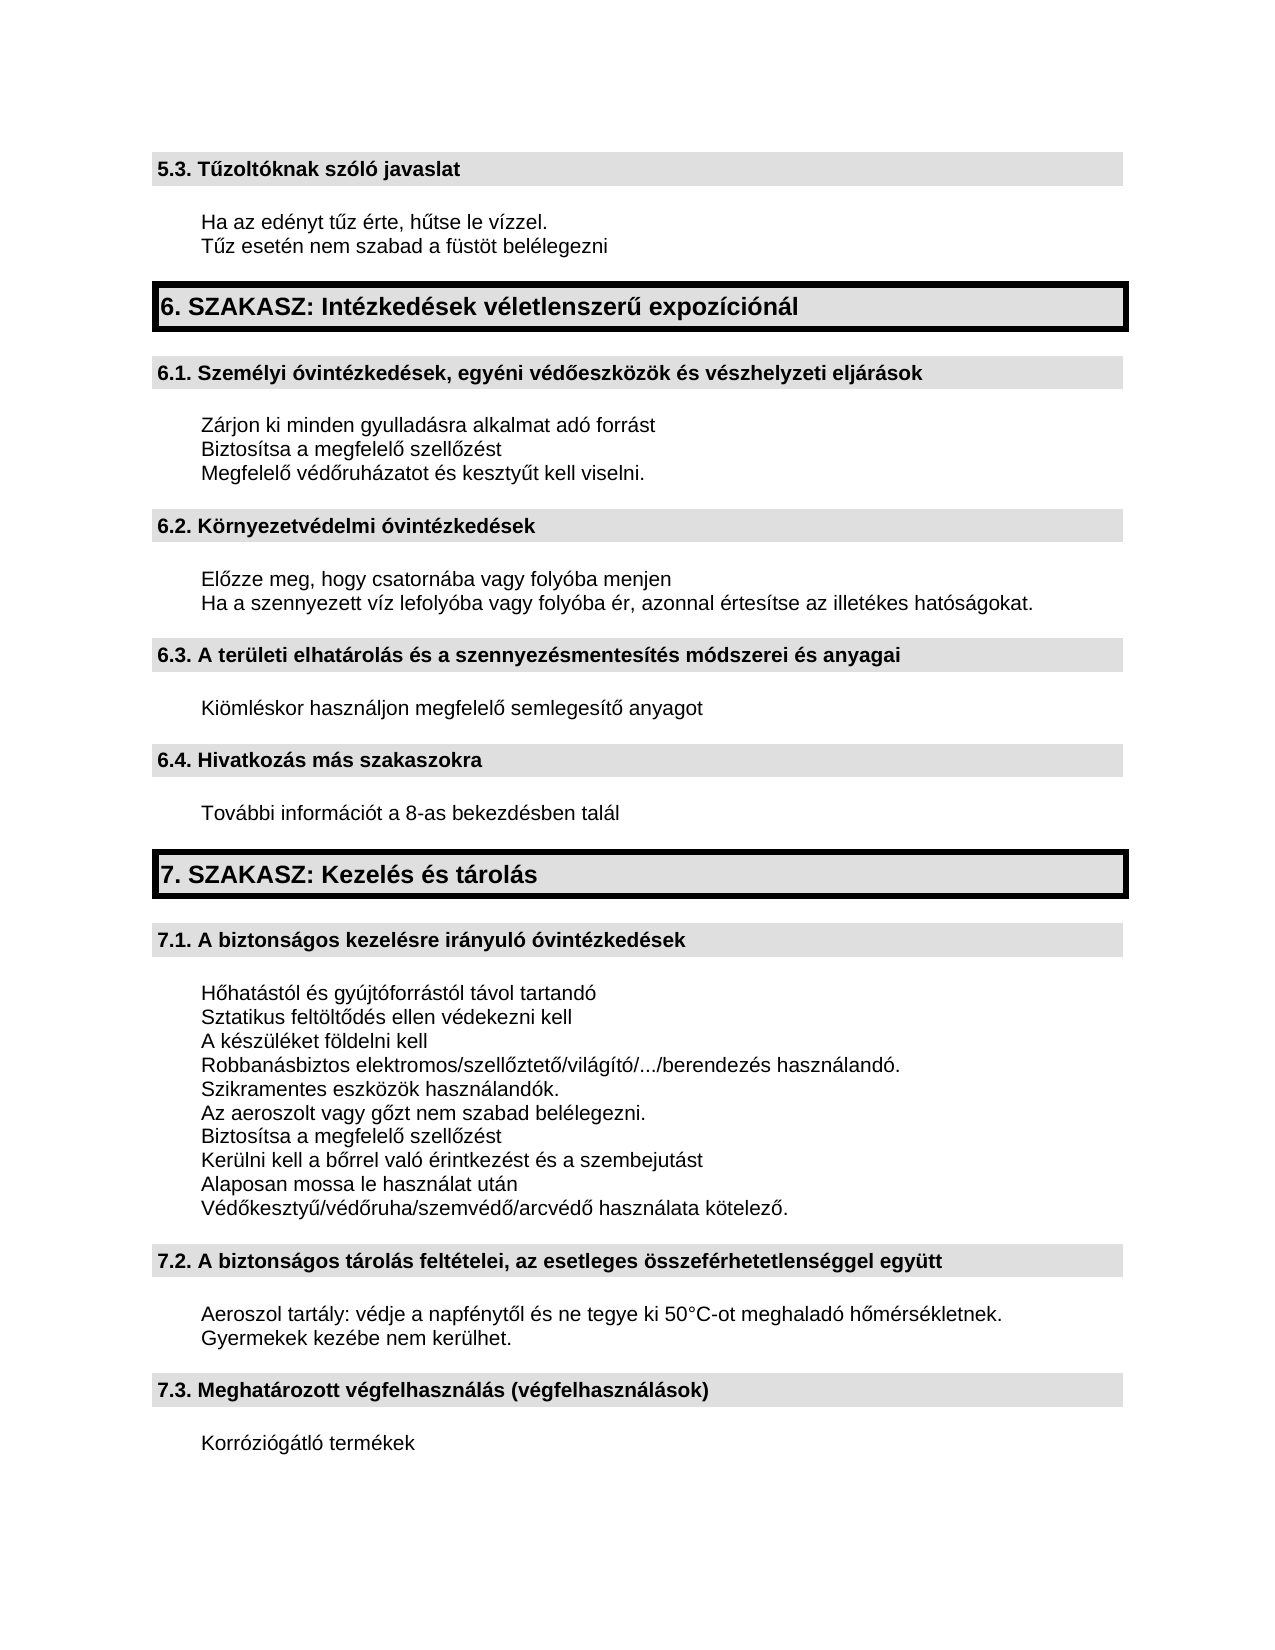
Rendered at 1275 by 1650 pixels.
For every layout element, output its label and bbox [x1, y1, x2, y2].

table_header [148, 148, 1127, 1502]
